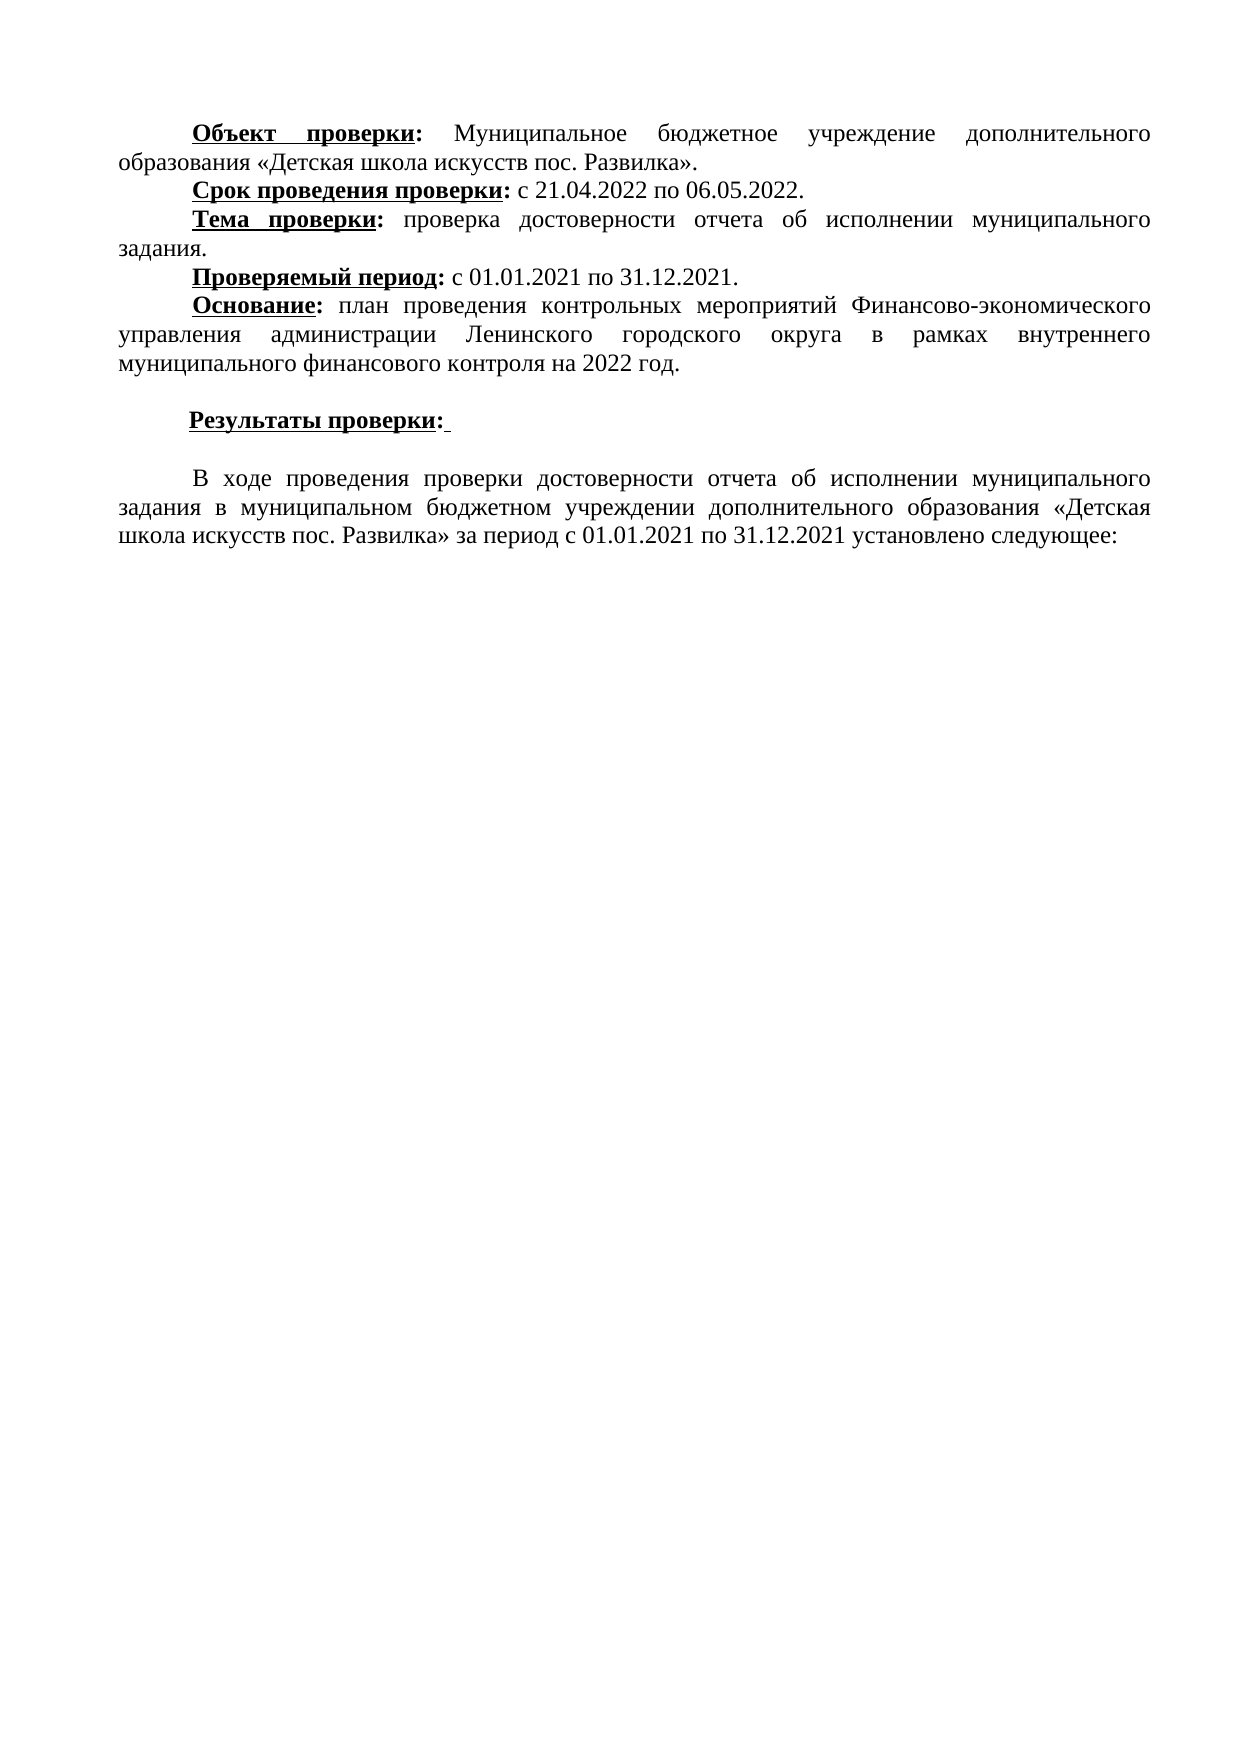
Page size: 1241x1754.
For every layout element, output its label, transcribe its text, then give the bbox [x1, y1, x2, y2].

text Основание: план проведения контрольных мероприятий Финансово-экономического управления администрации Ленинского городского округа в рамках внутреннего муниципального финансового контроля на 2022 год. [118, 291, 1152, 377]
title Тема проверки: проверка достоверности отчета об исполнении муниципального задания. [118, 204, 1152, 262]
text Результаты проверки: [89, 406, 1152, 434]
title Проверяемый период: с 01.01.2021 по 31.12.2021. [118, 262, 1152, 291]
text В ходе проведения проверки достоверности отчета об исполнении муниципального задания в муниципальном бюджетном учреждении дополнительного образования «Детская школа искусств пос. Развилка» за период с 01.01.2021 по 31.12.2021 установлено следующее: [118, 463, 1152, 549]
title Срок проведения проверки: с 21.04.2022 по 06.05.2022. [118, 176, 1152, 204]
title Объект проверки: Муниципальное бюджетное учреждение дополнительного образования «Детская школа искусств пос. Развилка». [118, 118, 1152, 176]
